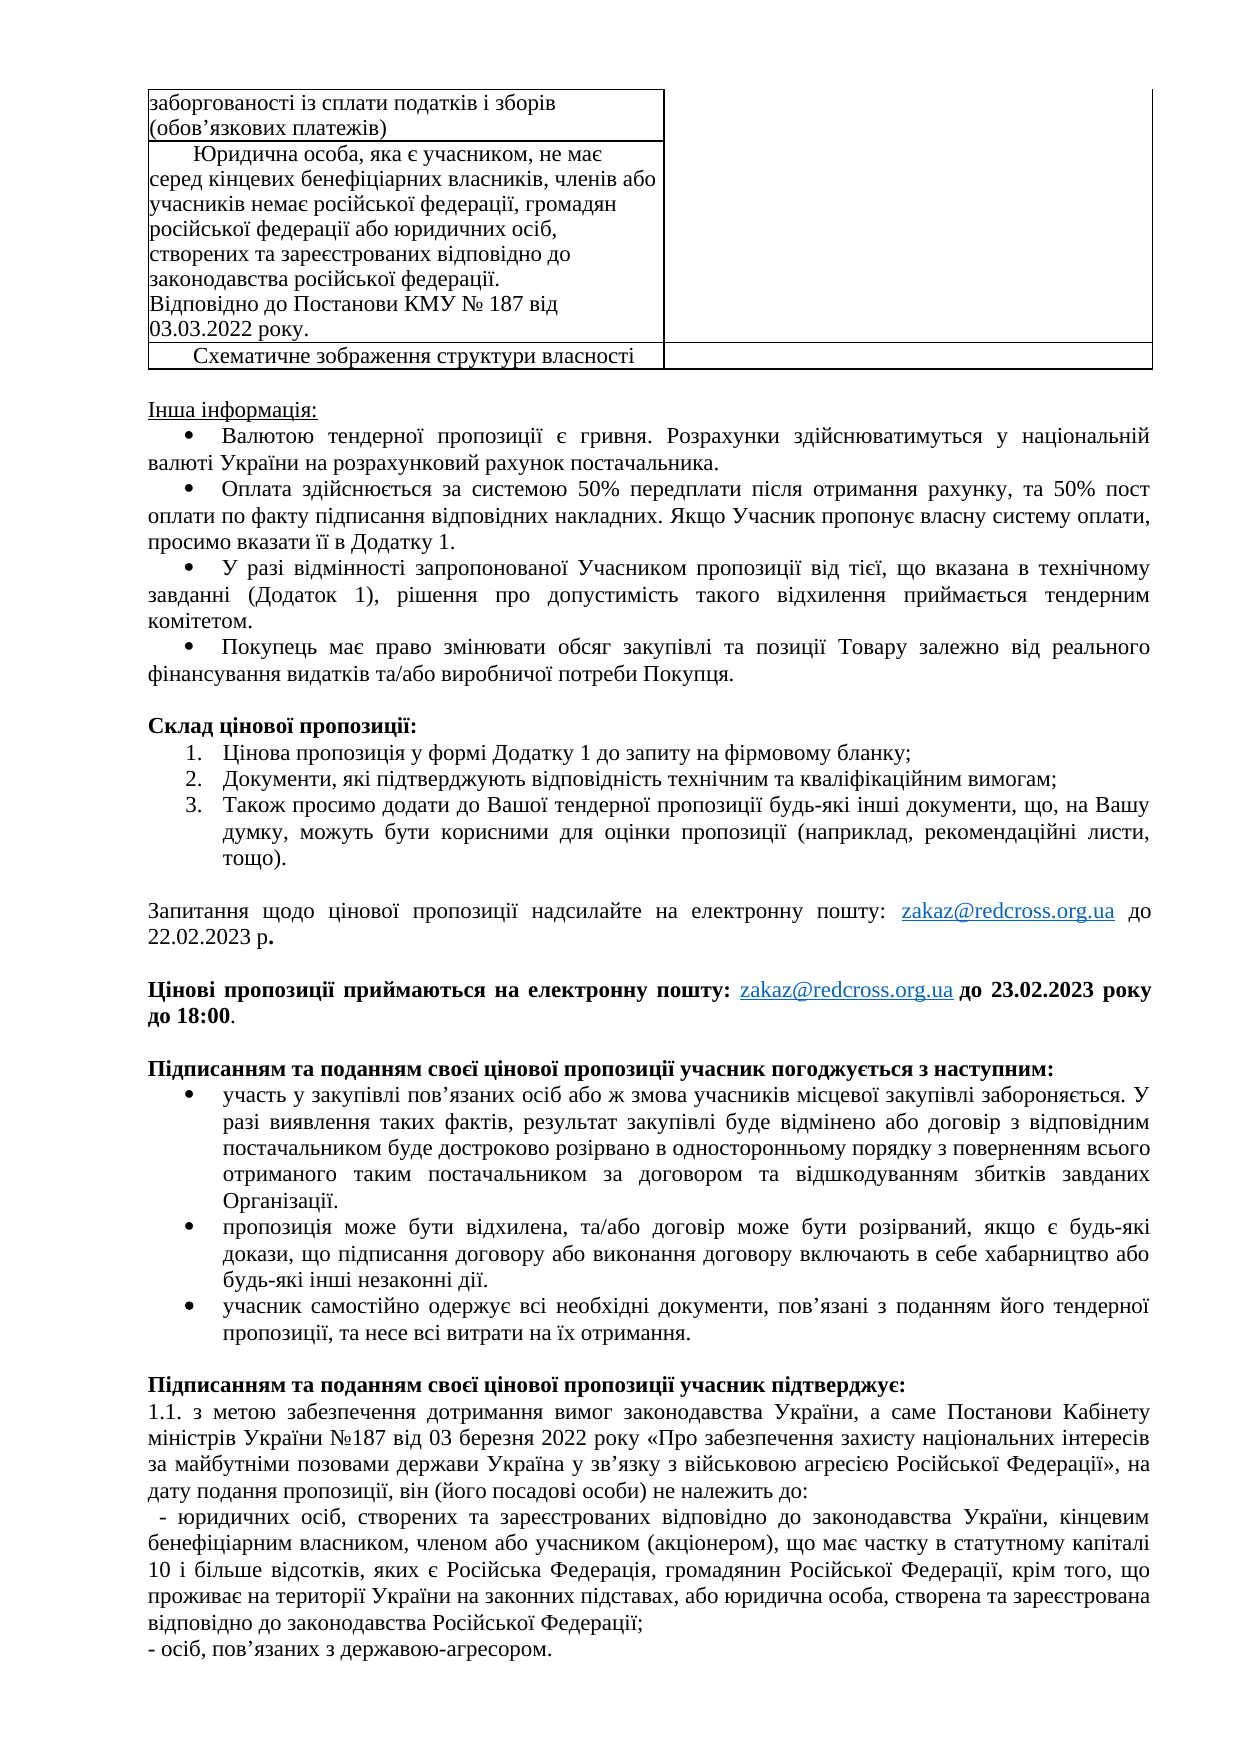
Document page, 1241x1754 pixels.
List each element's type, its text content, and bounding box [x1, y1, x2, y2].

list Цінова пропозиція у формі Додатку 1 до запиту на фірмовому бланку; [185, 739, 1152, 765]
list Оплата здійснюється за системою 50% передплати після отримання рахунку, та 50% пост оплати по факту підписання відповідних накладних. Якщо Учасник пропонує власну систему оплати, просимо вказати її в Додатку 1. [148, 475, 1152, 554]
text Запитання щодо цінової пропозиції надсилайте на електронну пошту: zakaz@redcross.org.ua до 22.02.2023 р. [148, 897, 1152, 950]
text - юридичних осіб, створених та зареєстрованих відповідно до законодавства України, кінцевим бенефіціарним власником, членом або учасником (акціонером), що має частку в статутному капіталі 10 і більше відсотків, яких є Російська Федерація, громадянин Російської Федерації, крім того, що проживає на території України на законних підставах, або юридична особа, створена та зареєстрована відповідно до законодавства Російської Федерації; [148, 1503, 1152, 1635]
list Покупець має право змінювати обсяг закупівлі та позиції Товару залежно від реального фінансування видатків та/або виробничої потреби Покупця. [148, 633, 1152, 686]
text Інша інформація: [148, 396, 1152, 423]
list пропозиція може бути відхилена, та/або договір може бути розірваний, якщо є будь-які докази, що підписання договору або виконання договору включають в себе хабарництво або будь-які інші незаконні дії. [185, 1213, 1152, 1292]
list У разі відмінності запропонованої Учасником пропозиції від тієї, що вказана в технічному завданні (Додаток 1), рішення про допустимість такого відхилення приймається тендерним комітетом. [148, 554, 1152, 633]
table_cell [149, 90, 663, 140]
table_cell Юридична особа, яка є учасником, не має серед кінцевих бенефіціарних власників, членів або учасників немає російської федерації, громадян російської федерації або юридичних осіб, створених та зареєстрованих відповідно до законодавства російської федерації. Відповідно до Постанови КМУ № 187 від 03.03.2022 року. [149, 142, 663, 342]
list Також просимо додати до Вашої тендерної пропозиції будь-які інші документи, що, на Вашу думку, можуть бути корисними для оцінки пропозиції (наприклад, рекомендаційні листи, тощо). [185, 792, 1152, 871]
list Документи, які підтверджують відповідність технічним та кваліфікаційним вимогам; [185, 765, 1152, 792]
list учасник самостійно одержує всі необхідні документи, пов’язані з поданням його тендерної пропозиції, та несе всі витрати на їх отримання. [185, 1292, 1152, 1345]
text - осіб, пов’язаних з державою-агресором. [148, 1635, 1152, 1661]
text Підписанням та поданням своєї цінової пропозиції учасник погоджується з наступним: [148, 1055, 1152, 1081]
text 1.1. з метою забезпечення дотримання вимог законодавства України, а саме Постанови Кабінету міністрів України №187 від 03 березня 2022 року «Про забезпечення захисту національних інтересів за майбутніми позовами держави Україна у зв’язку з військовою агресією Російської Федерації», на дату подання пропозиції, він (його посадові особи) не належить до: [148, 1398, 1152, 1503]
text Склад цінової пропозиції: [148, 712, 1152, 739]
text Підписанням та поданням своєї цінової пропозиції учасник підтверджує: [148, 1371, 1152, 1398]
text Цінові пропозиції приймаються на електронну пошту: zakaz@redcross.org.ua до 23.02.2023 року до 18:00. [148, 976, 1152, 1029]
list Валютою тендерної пропозиції є гривня. Розрахунки здійснюватимуться у національній валюті України на розрахунковий рахунок постачальника. [148, 423, 1152, 475]
table_cell [665, 343, 1152, 368]
table_cell Схематичне зображення структури власності [149, 343, 663, 368]
list участь у закупівлі пов’язаних осіб або ж змова учасників місцевої закупівлі забороняється. У разі виявлення таких фактів, результат закупівлі буде відмінено або договір з відповідним постачальником буде достроково розірвано в односторонньому порядку з поверненням всього отриманого таким постачальником за договором та відшкодуванням збитків завданих Організації. [185, 1081, 1152, 1213]
